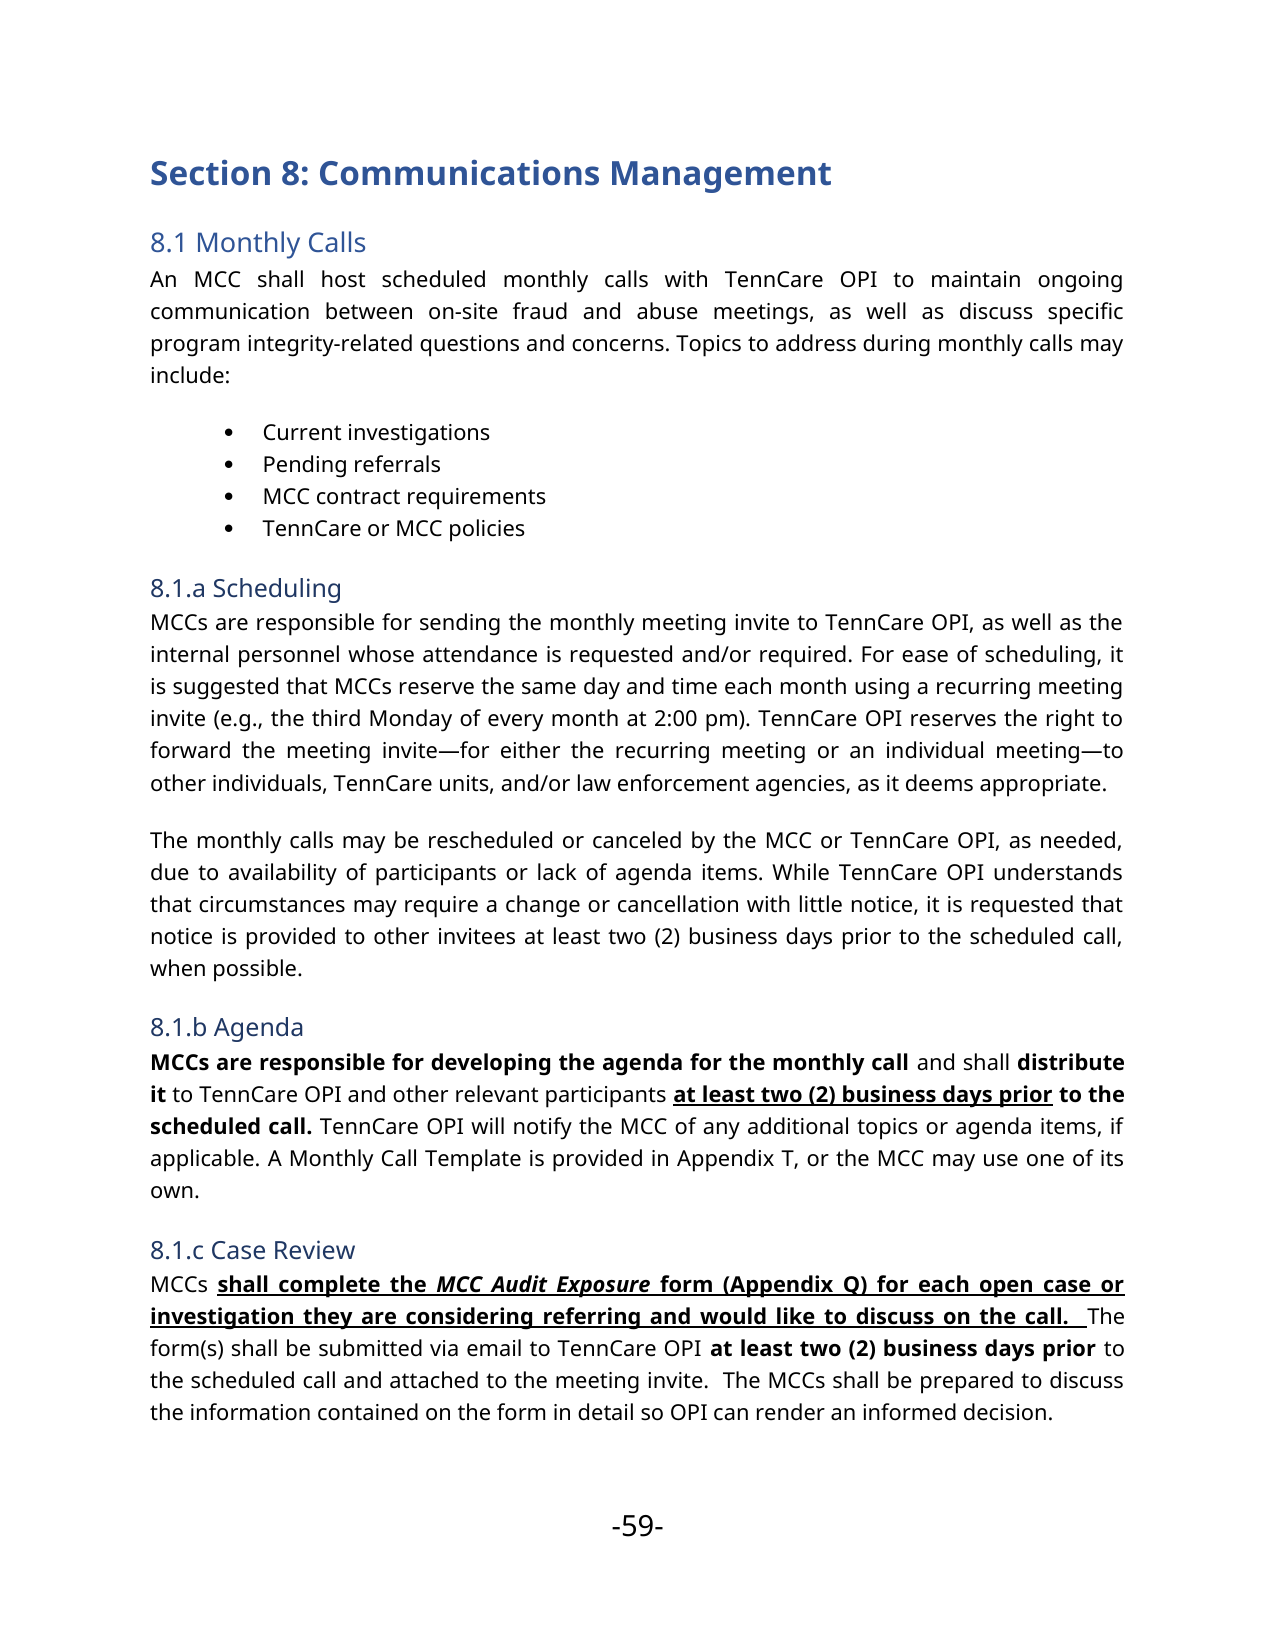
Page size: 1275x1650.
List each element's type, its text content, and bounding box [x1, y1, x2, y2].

list TennCare or MCC policies [225, 513, 1125, 543]
list The monthly calls may be rescheduled or canceled by the MCC or TennCare OPI, as needed, due to availability of participants or lack of agenda items. While TennCare OPI understands that circumstances may require a change or cancellation with little notice, it is requested that notice is provided to other invitees at least two (2) business days prior to the scheduled call, when possible. [150, 825, 1125, 983]
list MCCs shall complete the MCC Audit Exposure form (Appendix Q) for each open case or investigation they are considering referring and would like to discuss on the call. The form(s) shall be submitted via email to TennCare OPI at least two (2) business days prior to the scheduled call and attached to the meeting invite. The MCCs shall be prepared to discuss the information contained on the form in detail so OPI can render an informed decision. [150, 1269, 1125, 1427]
subtitle 8.1.a Scheduling [150, 570, 1125, 604]
list Current investigations [225, 417, 1125, 447]
list Pending referrals [225, 449, 1125, 479]
list MCCs are responsible for sending the monthly meeting invite to TennCare OPI, as well as the internal personnel whose attendance is requested and/or required. For ease of scheduling, it is suggested that MCCs reserve the same day and time each month using a recurring meeting invite (e.g., the third Monday of every month at 2:00 pm). TennCare OPI reserves the right to forward the meeting invite—for either the recurring meeting or an individual meeting—to other individuals, TennCare units, and/or law enforcement agencies, as it deems appropriate. [150, 607, 1125, 797]
text An MCC shall host scheduled monthly calls with TennCare OPI to maintain ongoing communication between on-site fraud and abuse meetings, as well as discuss specific program integrity-related questions and concerns. Topics to address during monthly calls may include: [150, 264, 1125, 390]
subtitle Section 8: Communications Management [150, 150, 1125, 195]
list MCC contract requirements [225, 481, 1125, 511]
subtitle 8.1.b Agenda [150, 1010, 1125, 1044]
subtitle 8.1.c Case Review [150, 1232, 1125, 1266]
subtitle 8.1 Monthly Calls [150, 224, 1125, 261]
list MCCs are responsible for developing the agenda for the monthly call and shall distribute it to TennCare OPI and other relevant participants at least two (2) business days prior to the scheduled call. TennCare OPI will notify the MCC of any additional topics or agenda items, if applicable. A Monthly Call Template is provided in Appendix T, or the MCC may use one of its own. [150, 1047, 1125, 1205]
